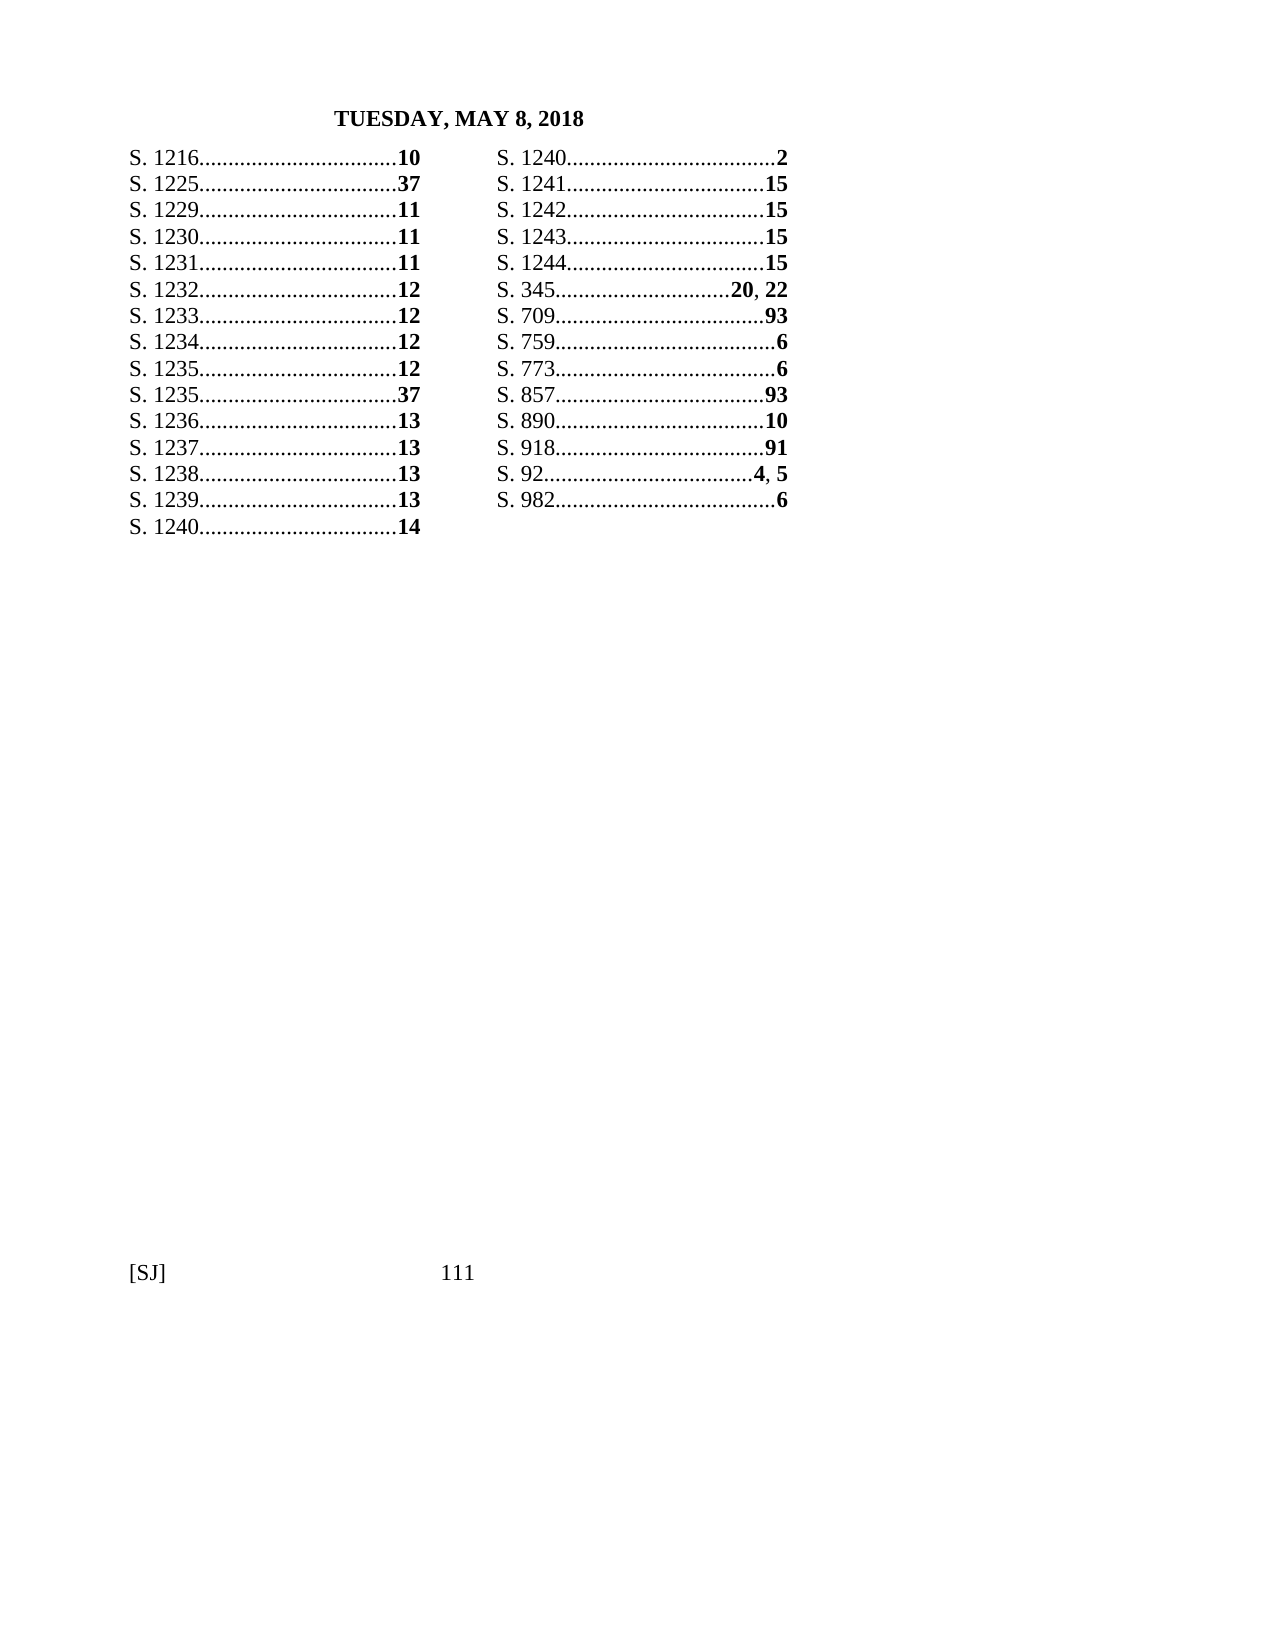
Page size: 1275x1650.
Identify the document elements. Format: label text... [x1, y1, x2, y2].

text S. 773 6 [496, 355, 789, 381]
text S. 1232 12 [129, 276, 421, 302]
text S. 1239 13 [129, 486, 421, 513]
text S. 1244 15 [496, 249, 789, 276]
text S. 1230 11 [129, 223, 421, 249]
text S. 890 10 [496, 407, 789, 434]
text S. 1229 11 [129, 197, 421, 223]
text S. 1238 13 [129, 460, 421, 486]
text S. 759 6 [496, 328, 789, 355]
text S. 1231 11 [129, 249, 421, 276]
text S. 709 93 [496, 302, 789, 328]
text S. 92 4, 5 [496, 460, 789, 486]
text S. 857 93 [496, 381, 789, 407]
text S. 1240 2 [496, 144, 789, 170]
text S. 1235 12 [129, 355, 421, 381]
text S. 1237 13 [129, 434, 421, 460]
text S. 345 20, 22 [496, 276, 789, 302]
text S. 1241 15 [496, 170, 789, 197]
text S. 1216 10 [129, 144, 421, 170]
text S. 1243 15 [496, 223, 789, 249]
text S. 1234 12 [129, 328, 421, 355]
text S. 1240 14 [129, 513, 421, 539]
text S. 1236 13 [129, 407, 421, 434]
text S. 1233 12 [129, 302, 421, 328]
text S. 982 6 [496, 486, 789, 513]
text S. 1225 37 [129, 170, 421, 197]
text S. 918 91 [496, 434, 789, 460]
text S. 1242 15 [496, 197, 789, 223]
text S. 1235 37 [129, 381, 421, 407]
